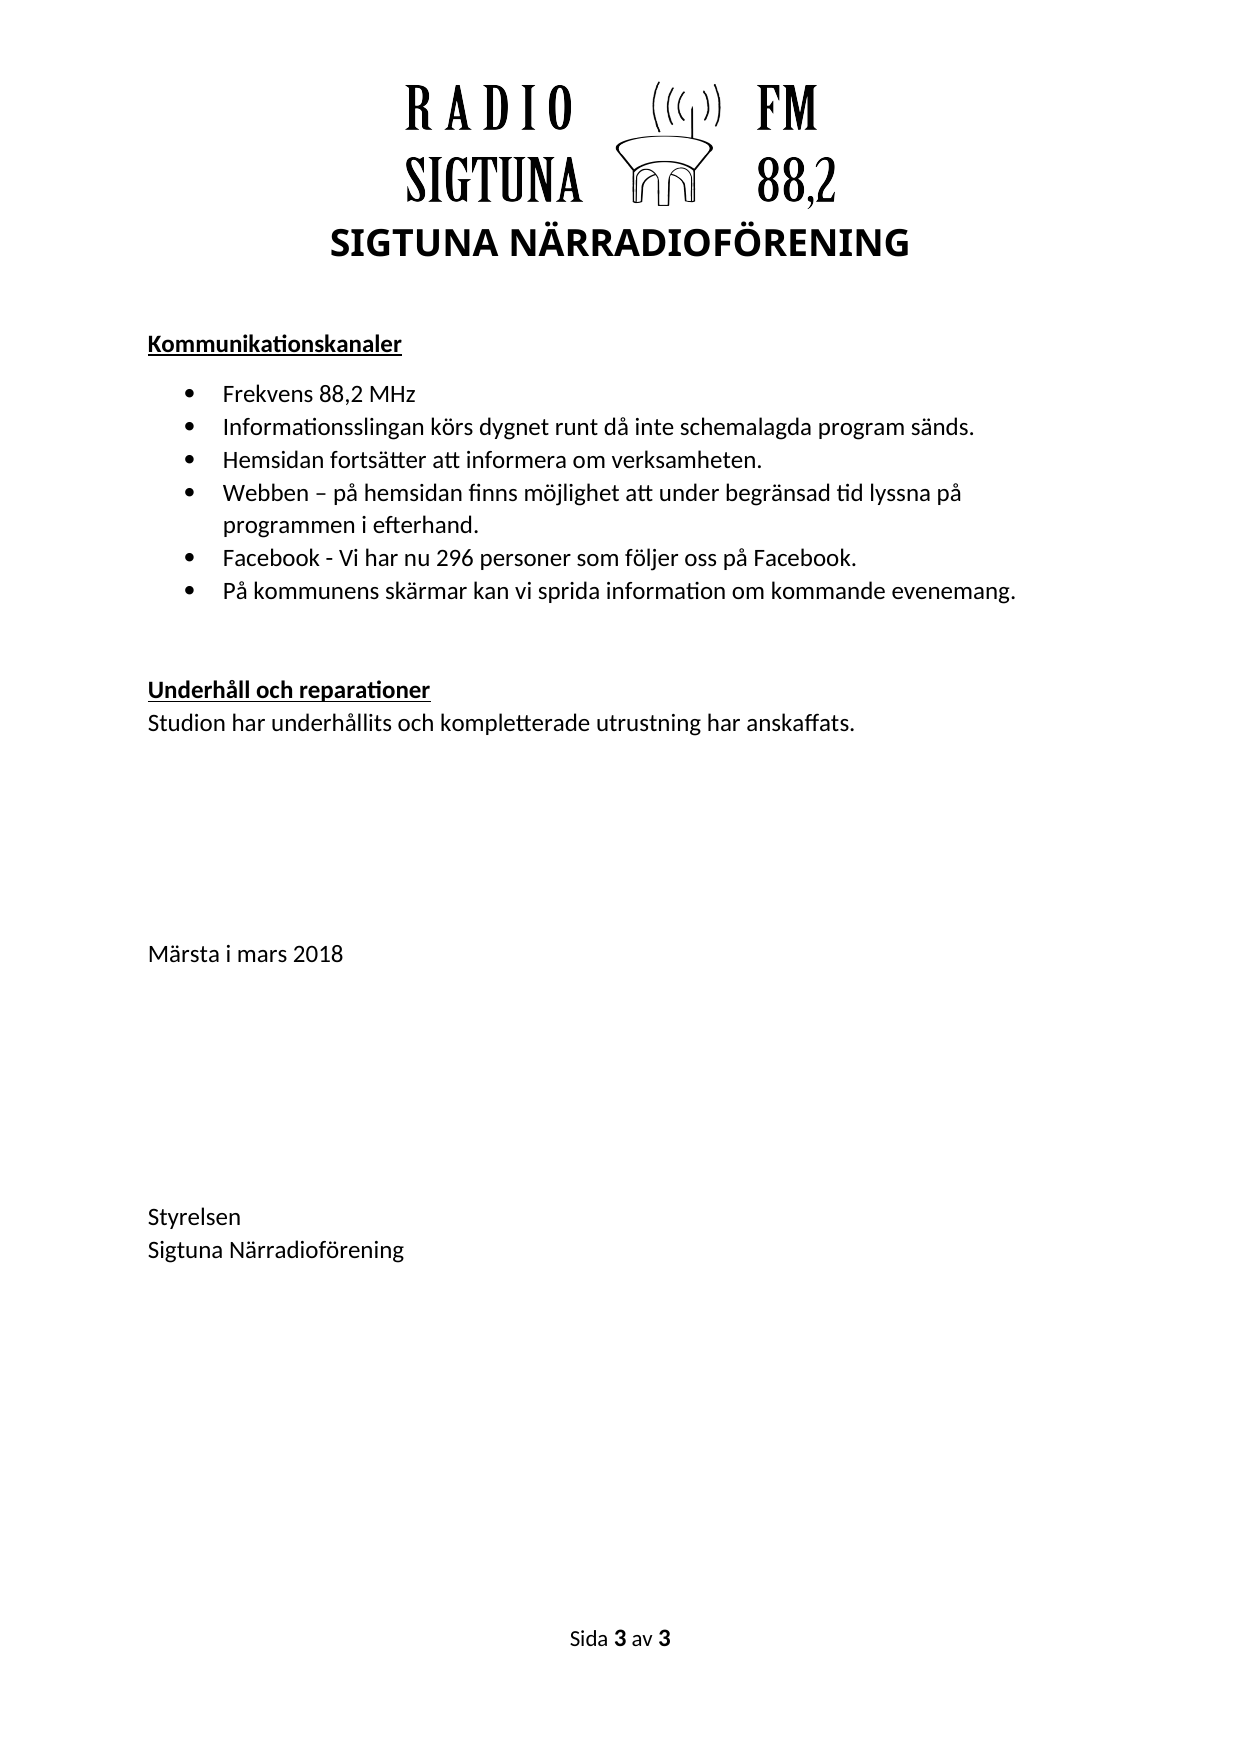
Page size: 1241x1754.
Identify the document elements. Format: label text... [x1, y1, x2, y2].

text Styrelsen [148, 1201, 1093, 1232]
picture [382, 73, 859, 217]
list Facebook - Vi har nu 296 personer som följer oss på Facebook. [185, 542, 1093, 573]
list Webben – på hemsidan finns möjlighet att under begränsad tid lyssna på programmen i efterhand. [185, 477, 1093, 540]
text Underhåll och reparationer [148, 674, 1093, 705]
list Hemsidan fortsätter att informera om verksamheten. [185, 444, 1093, 474]
list Frekvens 88,2 MHz [185, 378, 1093, 408]
list Informationsslingan körs dygnet runt då inte schemalagda program sänds. [185, 411, 1093, 441]
text Studion har underhållits och kompletterade utrustning har anskaffats. [148, 707, 1093, 738]
list På kommunens skärmar kan vi sprida information om kommande evenemang. [185, 575, 1093, 606]
text Sigtuna Närradioförening [148, 1234, 1093, 1265]
text Märsta i mars 2018 [148, 938, 1093, 968]
text Kommunikationskanaler [148, 328, 1093, 359]
